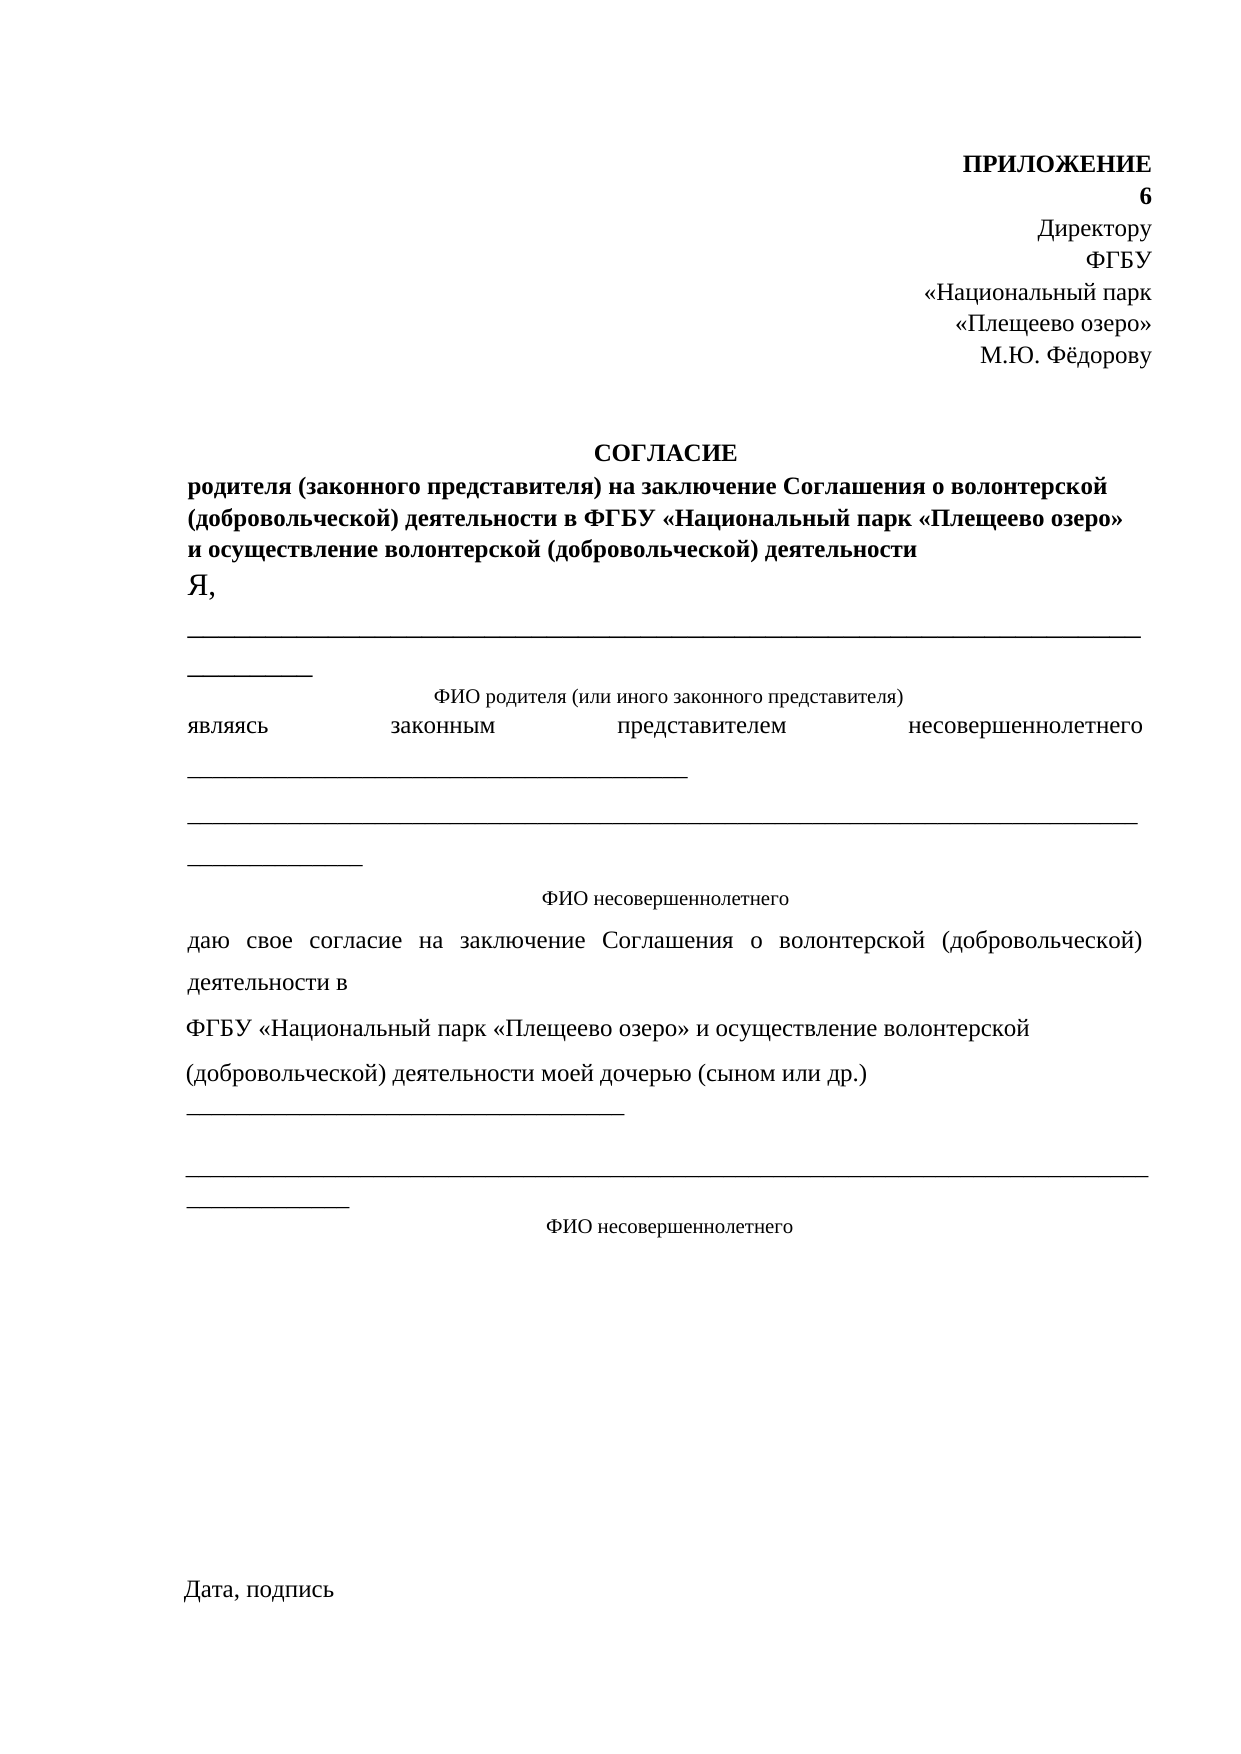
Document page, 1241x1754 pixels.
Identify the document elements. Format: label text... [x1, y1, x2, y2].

text ПРИЛОЖЕНИЕ 6 [871, 149, 1152, 210]
subtitle СОГЛАСИЕ [180, 438, 1152, 467]
text __________________________________________________________________________________________ [186, 1151, 1152, 1211]
subtitle М.Ю. Фёдорову [180, 340, 1152, 369]
text Директору [871, 213, 1152, 242]
text даю свое согласие на заключение Соглашения о волонтерской (добровольческой) деятельности в [187, 926, 1143, 996]
text __________________________________________________________________________________________ [187, 798, 1143, 869]
text ФИО несовершеннолетнего [187, 1214, 1152, 1238]
text ФИО родителя (или иного законного представителя) [186, 684, 1152, 708]
text ФГБУ «Национальный парк «Плещеево озеро» [871, 245, 1152, 337]
text родителя (законного представителя) на заключение Соглашения о волонтерской (добровольческой) деятельности в ФГБУ «Национальный парк «Плещеево озеро» и осуществление волонтерской (добровольческой) деятельности [187, 471, 1143, 563]
text (добровольческой) деятельности моей дочерью (сыном или др.) ___________________________________ [186, 1058, 1152, 1118]
text Дата, подпись [177, 1574, 1094, 1603]
text ФГБУ «Национальный парк «Плещеево озеро» и осуществление волонтерской [186, 1013, 1152, 1042]
text Я, _____________________________________________________________________ [187, 566, 1143, 681]
text ФИО несовершеннолетнего [187, 886, 1143, 910]
text являясь законным представителем несовершеннолетнего ________________________________________ [187, 710, 1143, 781]
